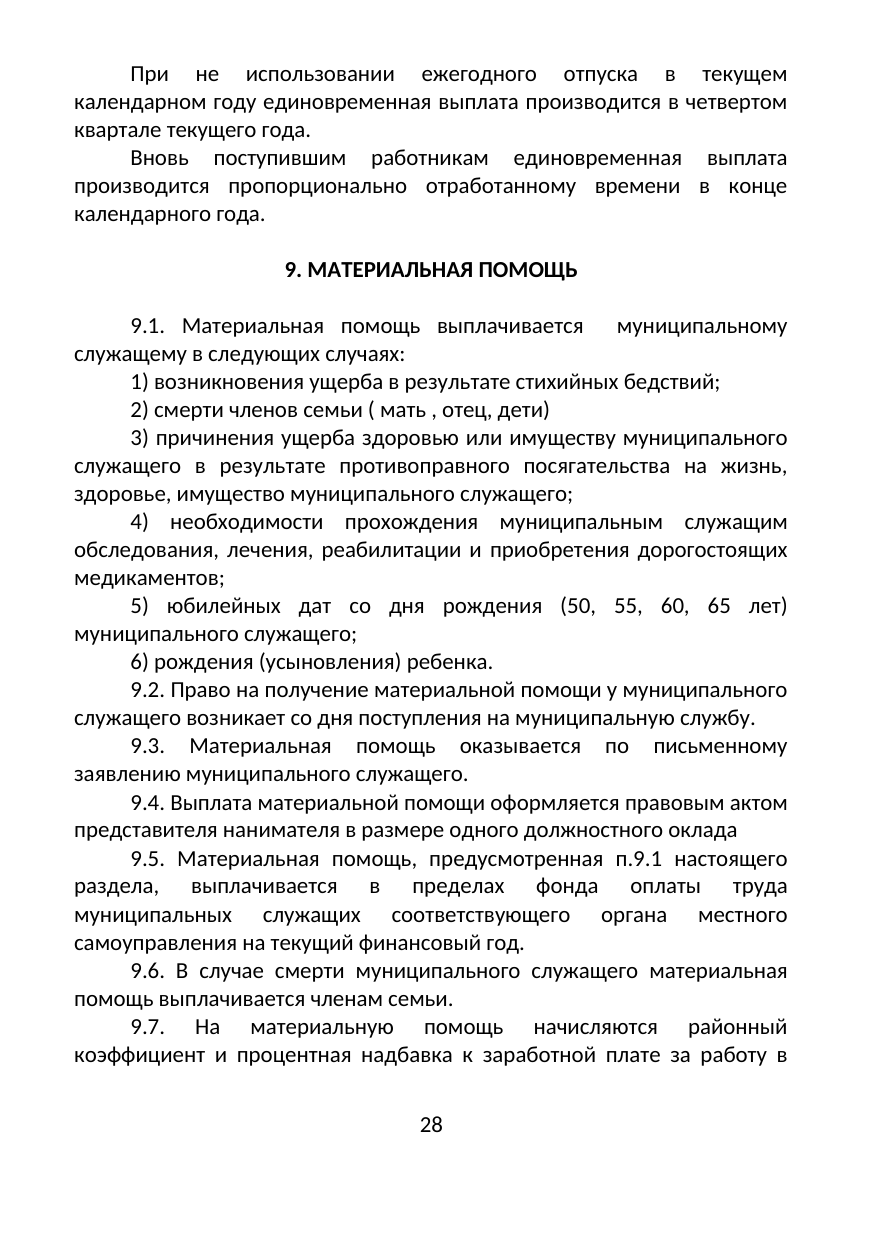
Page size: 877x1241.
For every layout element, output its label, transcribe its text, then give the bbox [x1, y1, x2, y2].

text 9.3. Материальная помощь оказывается по письменному заявлению муниципального служащего. [74, 732, 788, 788]
text 5) юбилейных дат со дня рождения (50, 55, 60, 65 лет) муниципального служащего; [74, 591, 788, 647]
text При не использовании ежегодного отпуска в текущем календарном году единовременная выплата производится в четвертом квартале текущего года. [74, 59, 788, 143]
text 9.6. В случае смерти муниципального служащего материальная помощь выплачивается членам семьи. [74, 956, 788, 1012]
text 9.4. Выплата материальной помощи оформляется правовым актом представителя нанимателя в размере одного должностного оклада [74, 788, 788, 844]
text 3) причинения ущерба здоровью или имуществу муниципального служащего в результате противоправного посягательства на жизнь, здоровье, имущество муниципального служащего; [74, 423, 788, 507]
text 9.1. Материальная помощь выплачивается муниципальному служащему в следующих случаях: [74, 311, 788, 367]
text 9.2. Право на получение материальной помощи у муниципального служащего возникает со дня поступления на муниципальную службу. [74, 676, 788, 732]
text 9. МАТЕРИАЛЬНАЯ ПОМОЩЬ [74, 255, 788, 283]
text 4) необходимости прохождения муниципальным служащим обследования, лечения, реабилитации и приобретения дорогостоящих медикаментов; [74, 507, 788, 591]
text 9.5. Материальная помощь, предусмотренная п.9.1 настоящего раздела, выплачивается в пределах фонда оплаты труда муниципальных служащих соответствующего органа местного самоуправления на текущий финансовый год. [74, 844, 788, 956]
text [74, 1012, 788, 1068]
text 2) смерти членов семьи ( мать , отец, дети) [74, 395, 788, 423]
text 6) рождения (усыновления) ребенка. [74, 647, 788, 676]
text Вновь поступившим работникам единовременная выплата производится пропорционально отработанному времени в конце календарного года. [74, 143, 788, 227]
text 1) возникновения ущерба в результате стихийных бедствий; [74, 367, 788, 395]
